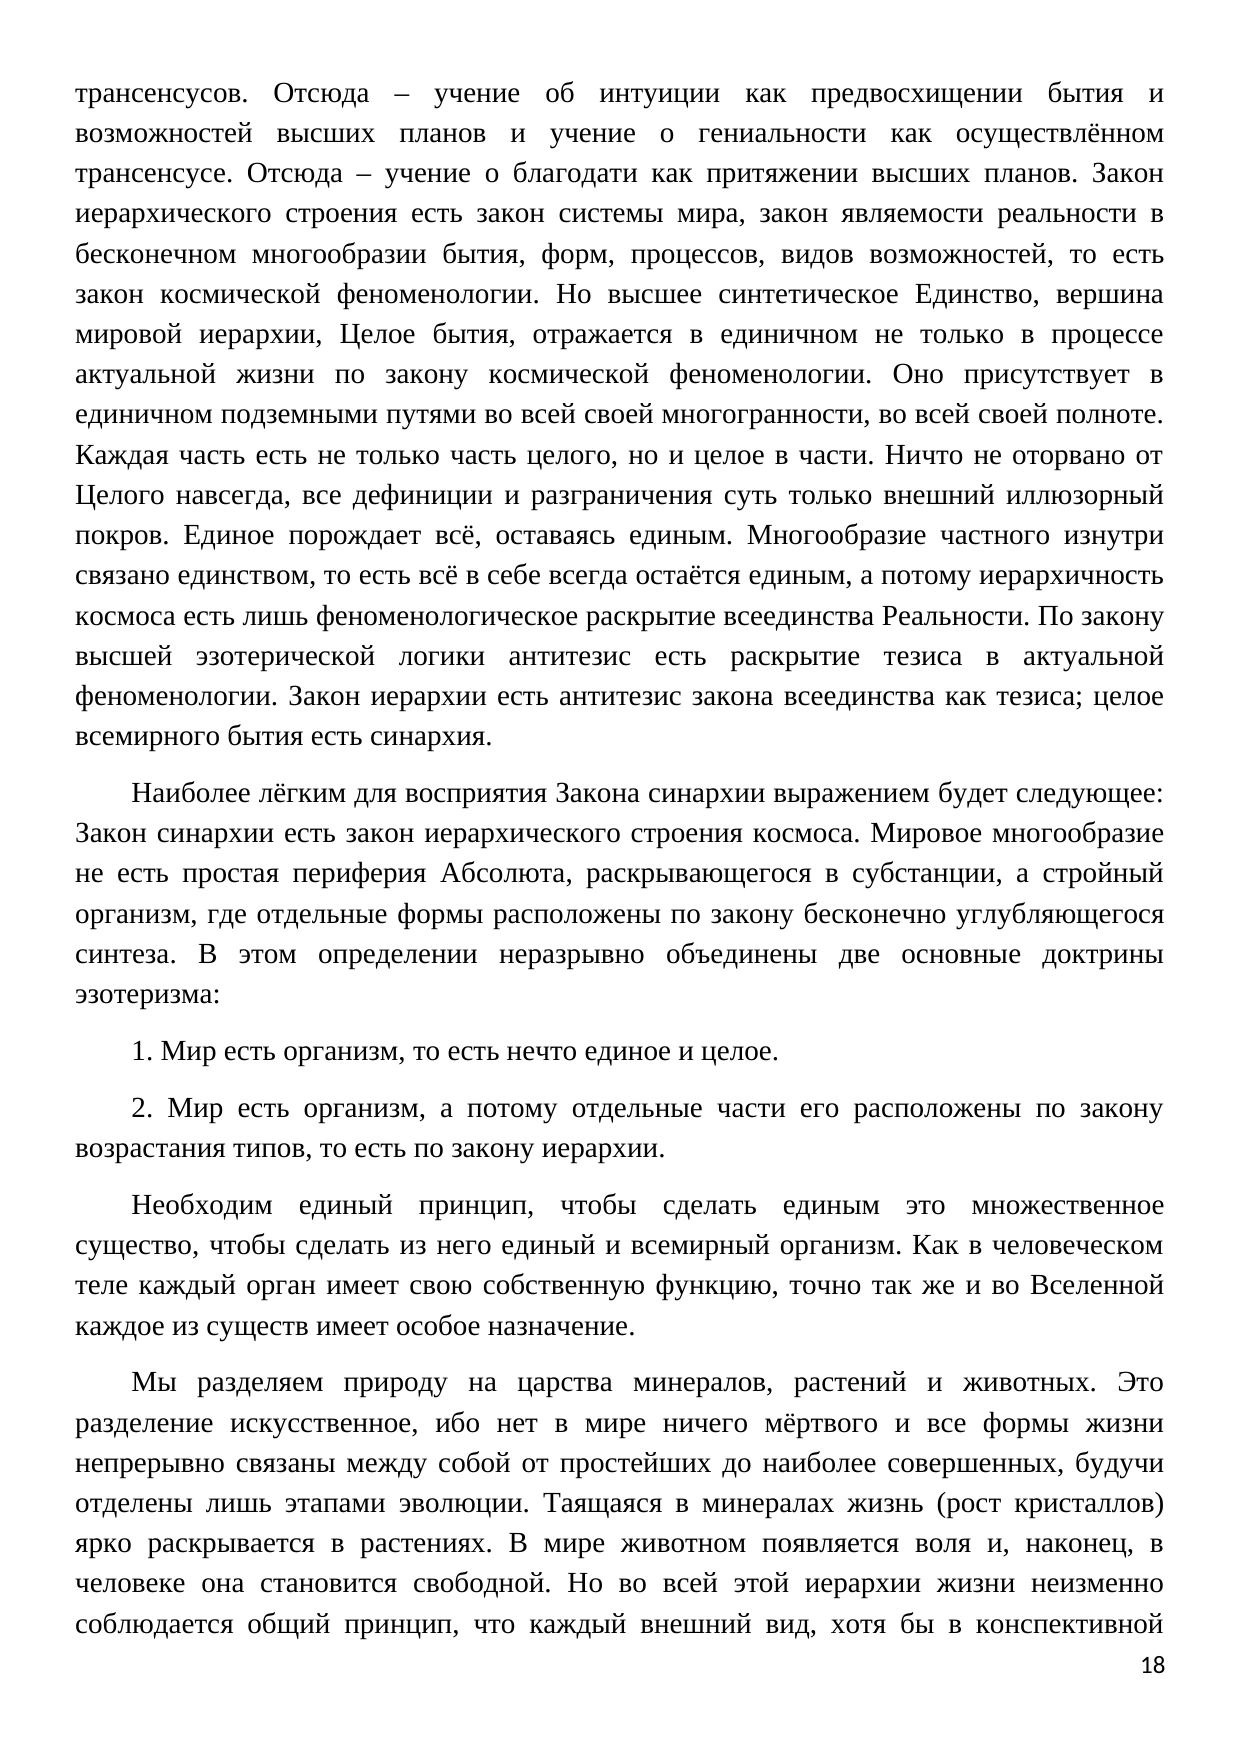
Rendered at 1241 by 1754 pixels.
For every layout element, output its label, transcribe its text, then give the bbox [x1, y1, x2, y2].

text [75, 75, 1165, 752]
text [75, 1364, 1165, 1639]
text Наиболее лёгким для восприятия Закона синархии выражением будет следующее: Закон синархии есть закон иерархического строения космоса. Мировое многообразие не есть простая периферия Абсолюта, раскрывающегося в субстанции, а стройный организм, где отдельные формы расположены по закону бесконечно углубляющегося синтеза. В этом определении неразрывно объединены две основные доктрины эзотеризма: [75, 775, 1165, 1010]
text Необходим единый принцип, чтобы сделать единым это множественное существо, чтобы сделать из него единый и всемирный организм. Как в человеческом теле каждый орган имеет свою собственную функцию, точно так же и во Вселенной каждое из существ имеет особое назначение. [75, 1187, 1165, 1341]
text 1. Мир есть организм, то есть нечто единое и целое. [75, 1033, 1165, 1067]
text 2. Мир есть организм, а потому отдельные части его расположены по закону возрастания типов, то есть по закону иерархии. [75, 1090, 1165, 1164]
